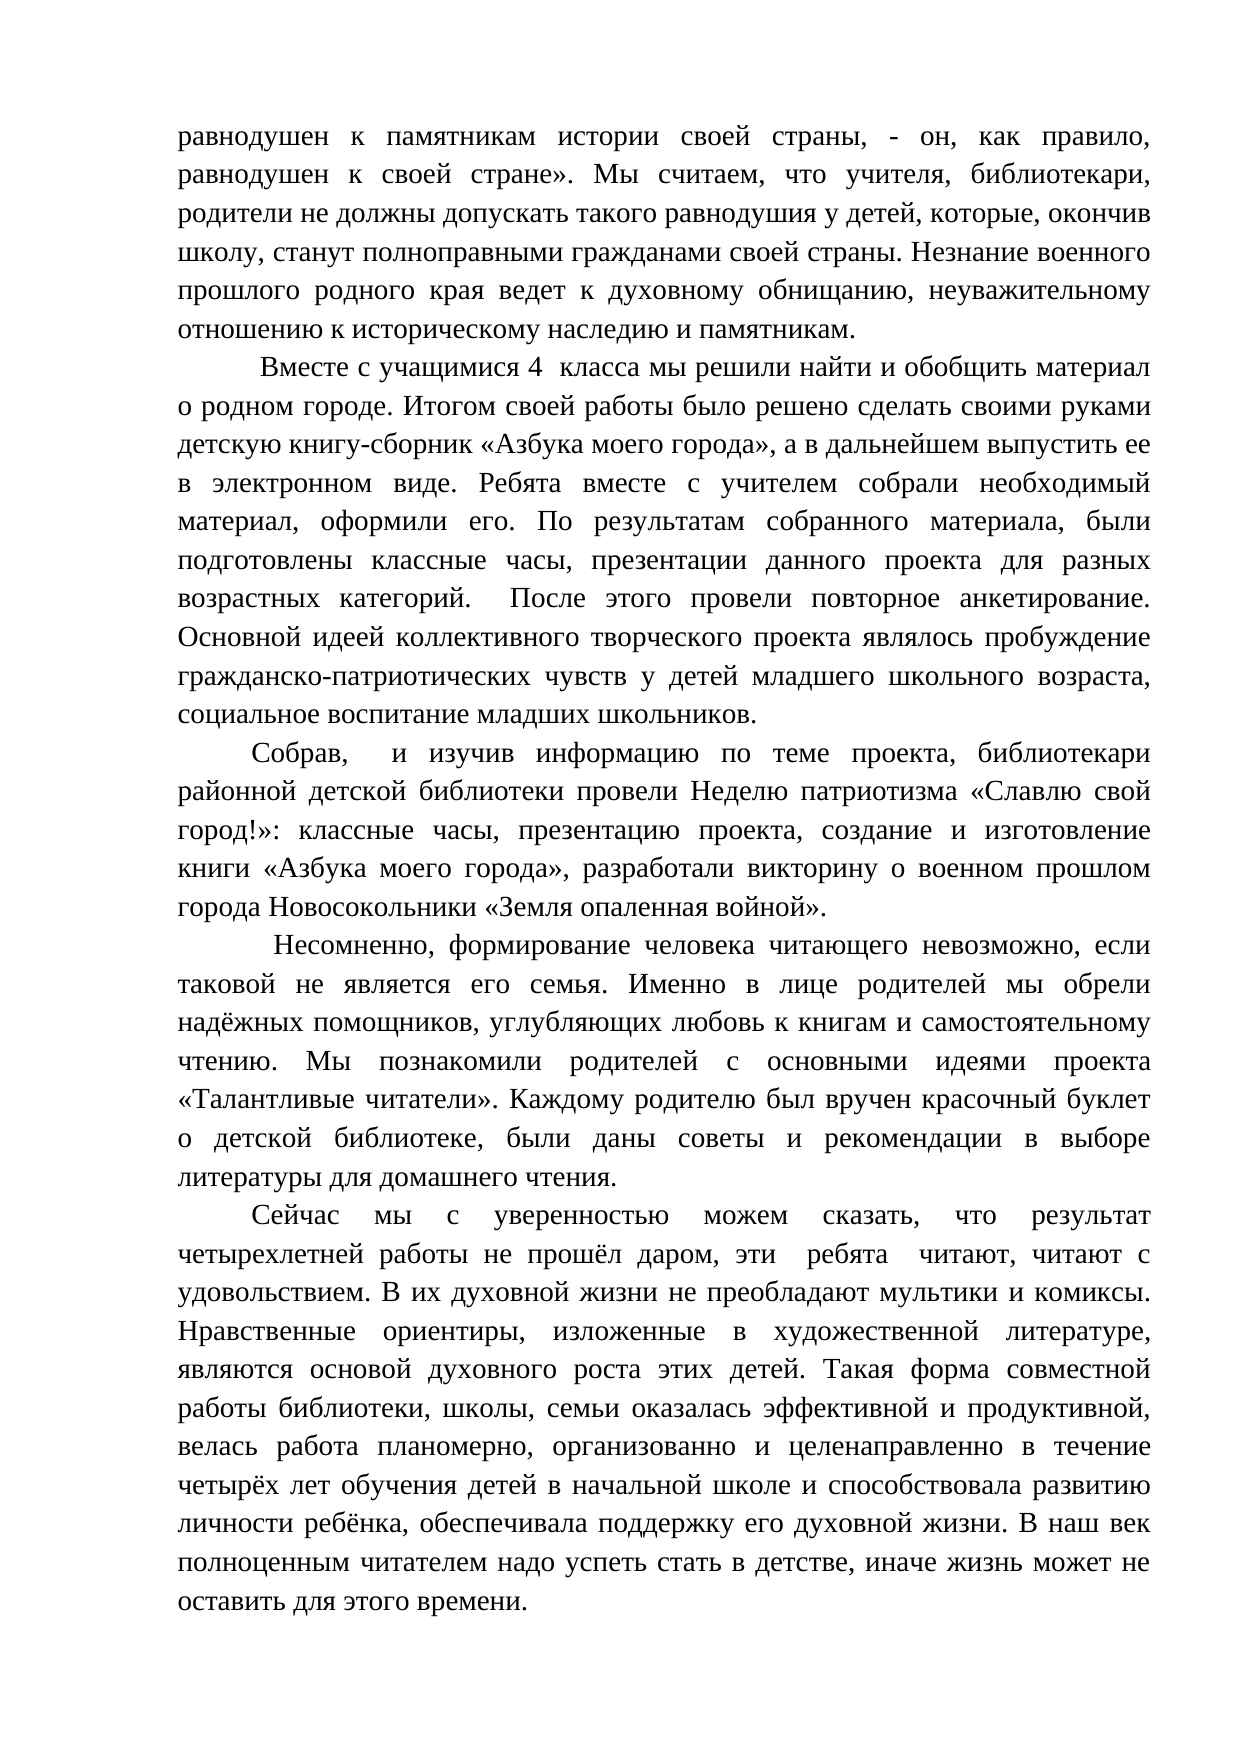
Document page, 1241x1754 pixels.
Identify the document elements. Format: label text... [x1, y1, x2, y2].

text Вместе с учащимися 4 класса мы решили найти и обобщить материал о родном городе. Итогом своей работы было решено сделать своими руками детскую книгу-сборник «Азбука моего города», а в дальнейшем выпустить ее в электронном виде. Ребята вместе с учителем собрали необходимый материал, оформили его. По результатам собранного материала, были подготовлены классные часы, презентации данного проекта для разных возрастных категорий. После этого провели повторное анкетирование. Основной идеей коллективного творческого проекта являлось пробуждение гражданско-патриотических чувств у детей младшего школьного возраста, социальное воспитание младших школьников. [177, 349, 1152, 730]
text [177, 118, 1152, 344]
text Несомненно, формирование человека читающего невозможно, если таковой не является его семья. Именно в лице родителей мы обрели надёжных помощников, углубляющих любовь к книгам и самостоятельному чтению. Мы познакомили родителей с основными идеями проекта «Талантливые читатели». Каждому родителю был вручен красочный буклет о детской библиотеке, были даны советы и рекомендации в выборе литературы для домашнего чтения. [177, 927, 1152, 1192]
text Собрав, и изучив информацию по теме проекта, библиотекари районной детской библиотеки провели Неделю патриотизма «Славлю свой город!»: классные часы, презентацию проекта, создание и изготовление книги «Азбука моего города», разработали викторину о военном прошлом города Новосокольники «Земля опаленная войной». [177, 735, 1152, 922]
text Сейчас мы с уверенностью можем сказать, что результат четырехлетней работы не прошёл даром, эти ребята читают, читают с удовольствием. В их духовной жизни не преобладают мультики и комиксы. Нравственные ориентиры, изложенные в художественной литературе, являются основой духовного роста этих детей. Такая форма совместной работы библиотеки, школы, семьи оказалась эффективной и продуктивной, велась работа планомерно, организованно и целенаправленно в течение четырёх лет обучения детей в начальной школе и способствовала развитию личности ребёнка, обеспечивала поддержку его духовной жизни. В наш век полноценным читателем надо успеть стать в детстве, иначе жизнь может не оставить для этого времени. [177, 1197, 1152, 1616]
